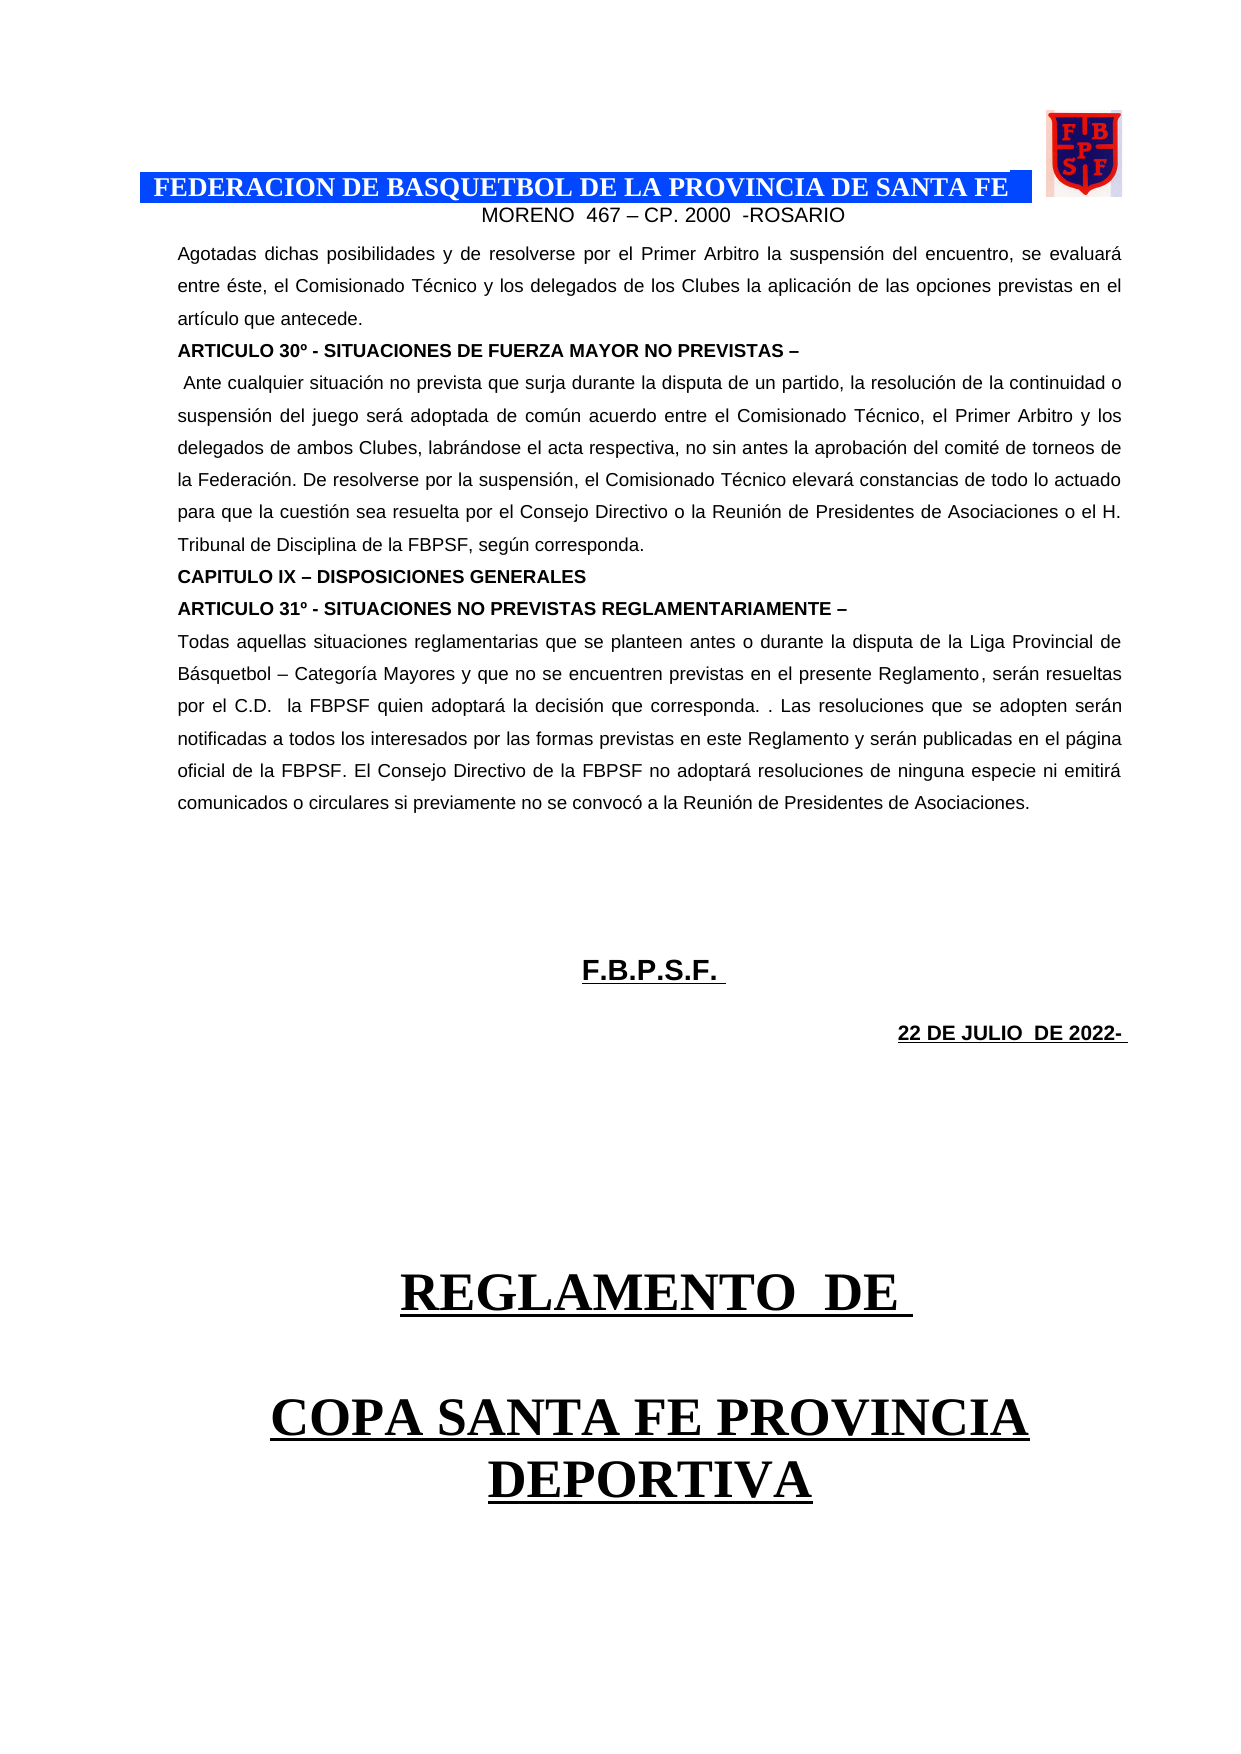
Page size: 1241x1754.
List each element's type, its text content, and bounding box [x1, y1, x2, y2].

text COPA SANTA FE PROVINCIA DEPORTIVA [177, 1385, 1122, 1509]
text Agotadas dichas posibilidades y de resolverse por el Primer Arbitro la suspensión del encuentro, se evaluará entre éste, el Comisionado Técnico y los delegados de los Clubes la aplicación de las opciones previstas en el artículo que antecede. [177, 243, 1122, 329]
text F.B.P.S.F. [177, 953, 1122, 987]
text ARTICULO 31º - SITUACIONES NO PREVISTAS REGLAMENTARIAMENTE – [177, 598, 1122, 620]
text ARTICULO 30º - SITUACIONES DE FUERZA MAYOR NO PREVISTAS – [177, 340, 1122, 361]
text REGLAMENTO DE [177, 1260, 1122, 1322]
text Ante cualquier situación no prevista que surja durante la disputa de un partido, la resolución de la continuidad o suspensión del juego será adoptada de común acuerdo entre el Comisionado Técnico, el Primer Arbitro y los delegados de ambos Clubes, labrándose el acta respectiva, no sin antes la aprobación del comité de torneos de la Federación. De resolverse por la suspensión, el Comisionado Técnico elevará constancias de todo lo actuado para que la cuestión sea resuelta por el Consejo Directivo o la Reunión de Presidentes de Asociaciones o el H. Tribunal de Disciplina de la FBPSF, según corresponda. [177, 372, 1122, 555]
text Todas aquellas situaciones reglamentarias que se planteen antes o durante la disputa de la Liga Provincial de Básquetbol – Categoría Mayores y que no se encuentren previstas en el presente Reglamento, serán resueltas por el C.D. la FBPSF quien adoptará la decisión que corresponda. . Las resoluciones que se adopten serán notificadas a todos los interesados por las formas previstas en este Reglamento y serán publicadas en el página oficial de la FBPSF. El Consejo Directivo de la FBPSF no adoptará resoluciones de ninguna especie ni emitirá comunicados o circulares si previamente no se convocó a la Reunión de Presidentes de Asociaciones. [177, 631, 1122, 813]
picture [1046, 110, 1123, 197]
text 22 DE JULIO DE 2022- [177, 1021, 1122, 1044]
text CAPITULO IX – DISPOSICIONES GENERALES [177, 566, 1122, 587]
